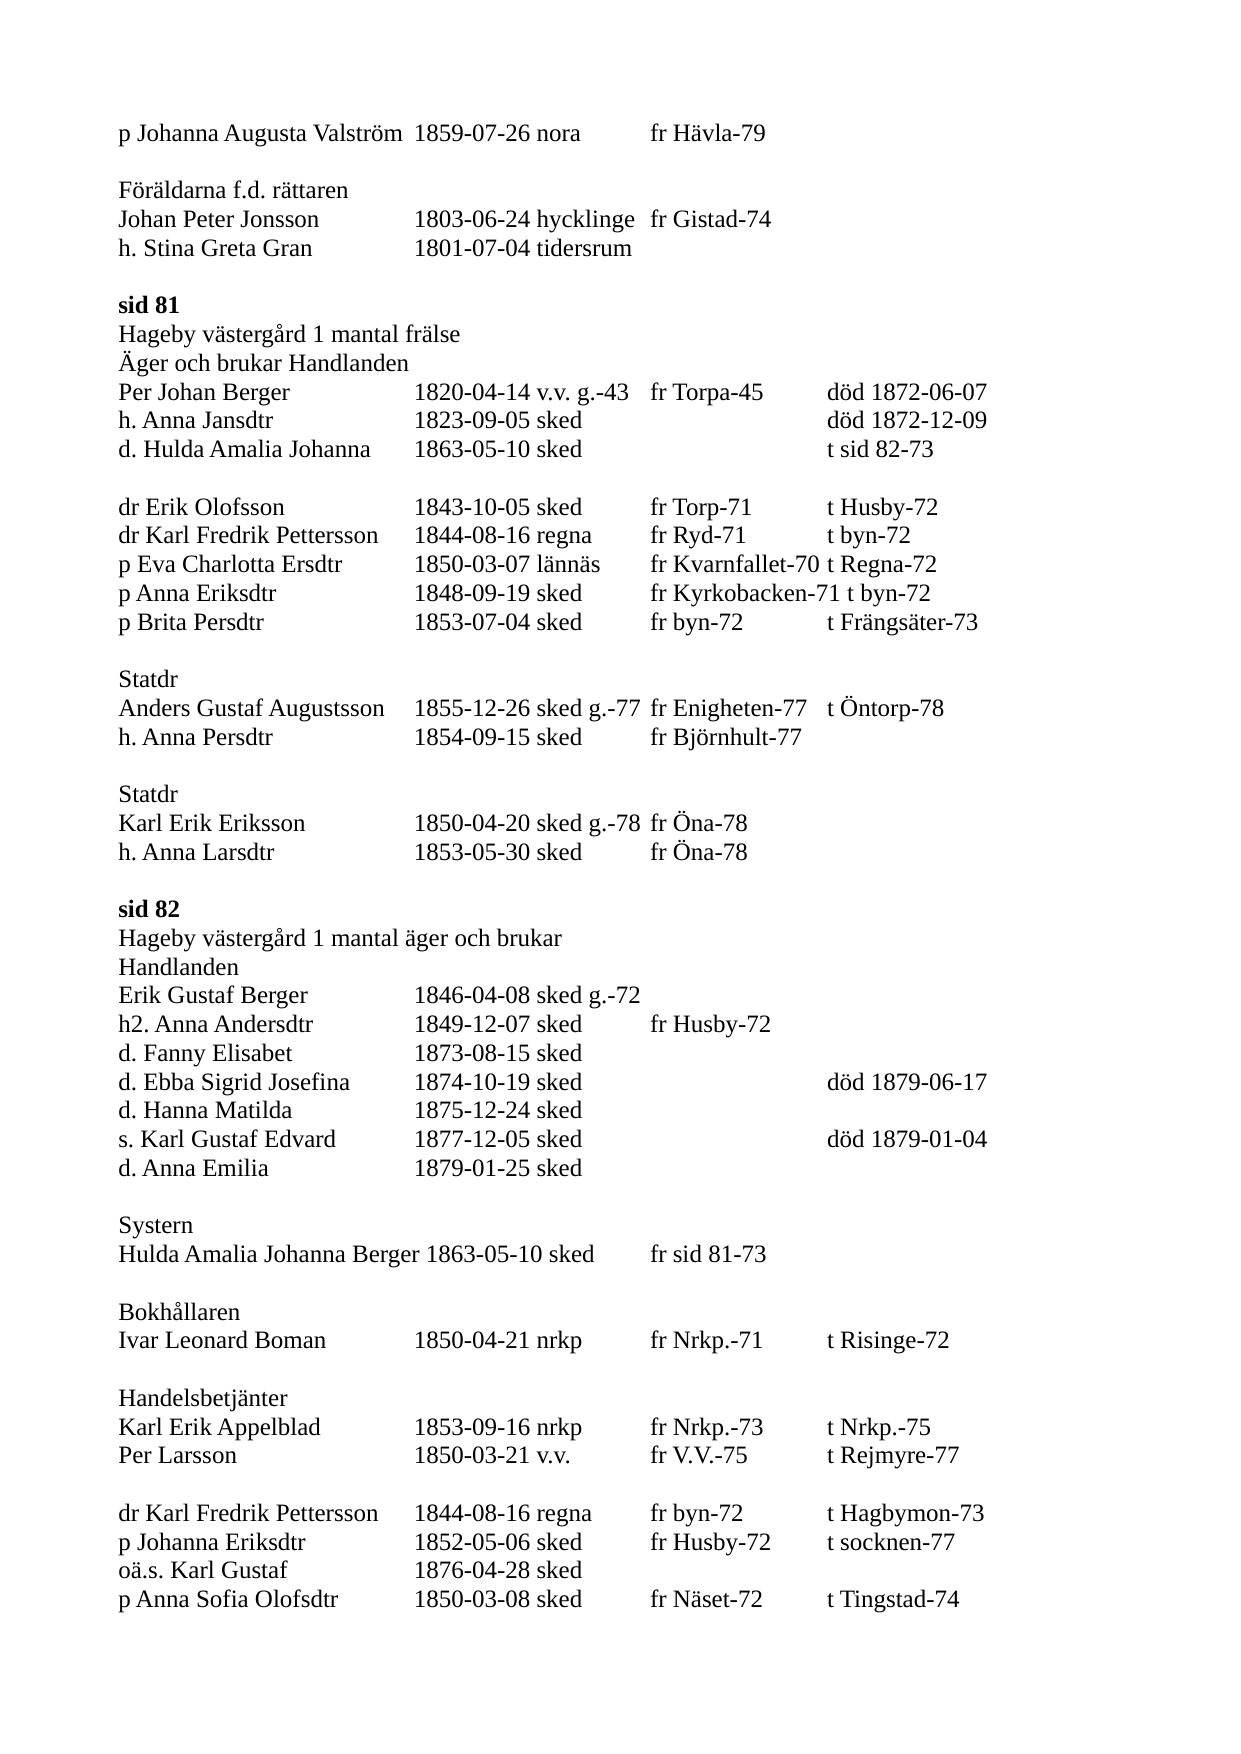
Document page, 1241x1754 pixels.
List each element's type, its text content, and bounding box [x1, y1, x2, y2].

text oä.s. Karl Gustaf 1876-04-28 sked [118, 1556, 1122, 1584]
text s. Karl Gustaf Edvard 1877-12-05 sked död 1879-01-04 [118, 1124, 1122, 1153]
text Handlanden [118, 952, 1122, 981]
text d. Hulda Amalia Johanna 1863-05-10 sked t sid 82-73 [118, 434, 1122, 463]
text d. Anna Emilia 1879-01-25 sked [118, 1153, 1122, 1182]
text Äger och brukar Handlanden [118, 348, 1122, 377]
text dr Karl Fredrik Pettersson 1844-08-16 regna fr Ryd-71 t byn-72 [118, 521, 1122, 549]
text h. Anna Larsdtr 1853-05-30 sked fr Öna-78 [118, 837, 1122, 866]
text Ivar Leonard Boman 1850-04-21 nrkp fr Nrkp.-71 t Risinge-72 [118, 1326, 1122, 1354]
text Anders Gustaf Augustsson 1855-12-26 sked g.-77 fr Enigheten-77 t Öntorp-78 [118, 693, 1122, 722]
text d. Hanna Matilda 1875-12-24 sked [118, 1096, 1122, 1124]
text Hageby västergård 1 mantal äger och brukar [118, 923, 1122, 952]
text Per Larsson 1850-03-21 v.v. fr V.V.-75 t Rejmyre-77 [118, 1441, 1122, 1469]
text p Anna Eriksdtr 1848-09-19 sked fr Kyrkobacken-71 t byn-72 [118, 578, 1122, 607]
text sid 81 [118, 291, 1122, 319]
text sid 82 [118, 894, 1122, 923]
text Hulda Amalia Johanna Berger 1863-05-10 sked fr sid 81-73 [118, 1239, 1122, 1268]
text Karl Erik Eriksson 1850-04-20 sked g.-78 fr Öna-78 [118, 808, 1122, 837]
text dr Karl Fredrik Pettersson 1844-08-16 regna fr byn-72 t Hagbymon-73 [118, 1498, 1122, 1527]
text Föräldarna f.d. rättaren [118, 176, 1122, 204]
text h2. Anna Andersdtr 1849-12-07 sked fr Husby-72 [118, 1009, 1122, 1038]
text Erik Gustaf Berger 1846-04-08 sked g.-72 [118, 981, 1122, 1009]
text d. Fanny Elisabet 1873-08-15 sked [118, 1038, 1122, 1067]
text p Johanna Eriksdtr 1852-05-06 sked fr Husby-72 t socknen-77 [118, 1527, 1122, 1556]
text Per Johan Berger 1820-04-14 v.v. g.-43 fr Torpa-45 död 1872-06-07 [118, 377, 1122, 406]
text Statdr [118, 779, 1122, 808]
text h. Anna Persdtr 1854-09-15 sked fr Björnhult-77 [118, 722, 1122, 751]
text p Anna Sofia Olofsdtr 1850-03-08 sked fr Näset-72 t Tingstad-74 [118, 1584, 1122, 1613]
text h. Anna Jansdtr 1823-09-05 sked död 1872-12-09 [118, 406, 1122, 434]
text dr Erik Olofsson 1843-10-05 sked fr Torp-71 t Husby-72 [118, 492, 1122, 521]
text Bokhållaren [118, 1297, 1122, 1326]
text p Eva Charlotta Ersdtr 1850-03-07 lännäs fr Kvarnfallet-70 t Regna-72 [118, 549, 1122, 578]
text Statdr [118, 664, 1122, 693]
text Hageby västergård 1 mantal frälse [118, 319, 1122, 348]
text Johan Peter Jonsson 1803-06-24 hycklinge fr Gistad-74 [118, 204, 1122, 233]
text p Johanna Augusta Valström 1859-07-26 nora fr Hävla-79 [118, 118, 1122, 147]
text h. Stina Greta Gran 1801-07-04 tidersrum [118, 233, 1122, 262]
text Karl Erik Appelblad 1853-09-16 nrkp fr Nrkp.-73 t Nrkp.-75 [118, 1412, 1122, 1441]
text p Brita Persdtr 1853-07-04 sked fr byn-72 t Frängsäter-73 [118, 607, 1122, 636]
text Handelsbetjänter [118, 1383, 1122, 1412]
text Systern [118, 1211, 1122, 1239]
text d. Ebba Sigrid Josefina 1874-10-19 sked död 1879-06-17 [118, 1067, 1122, 1096]
